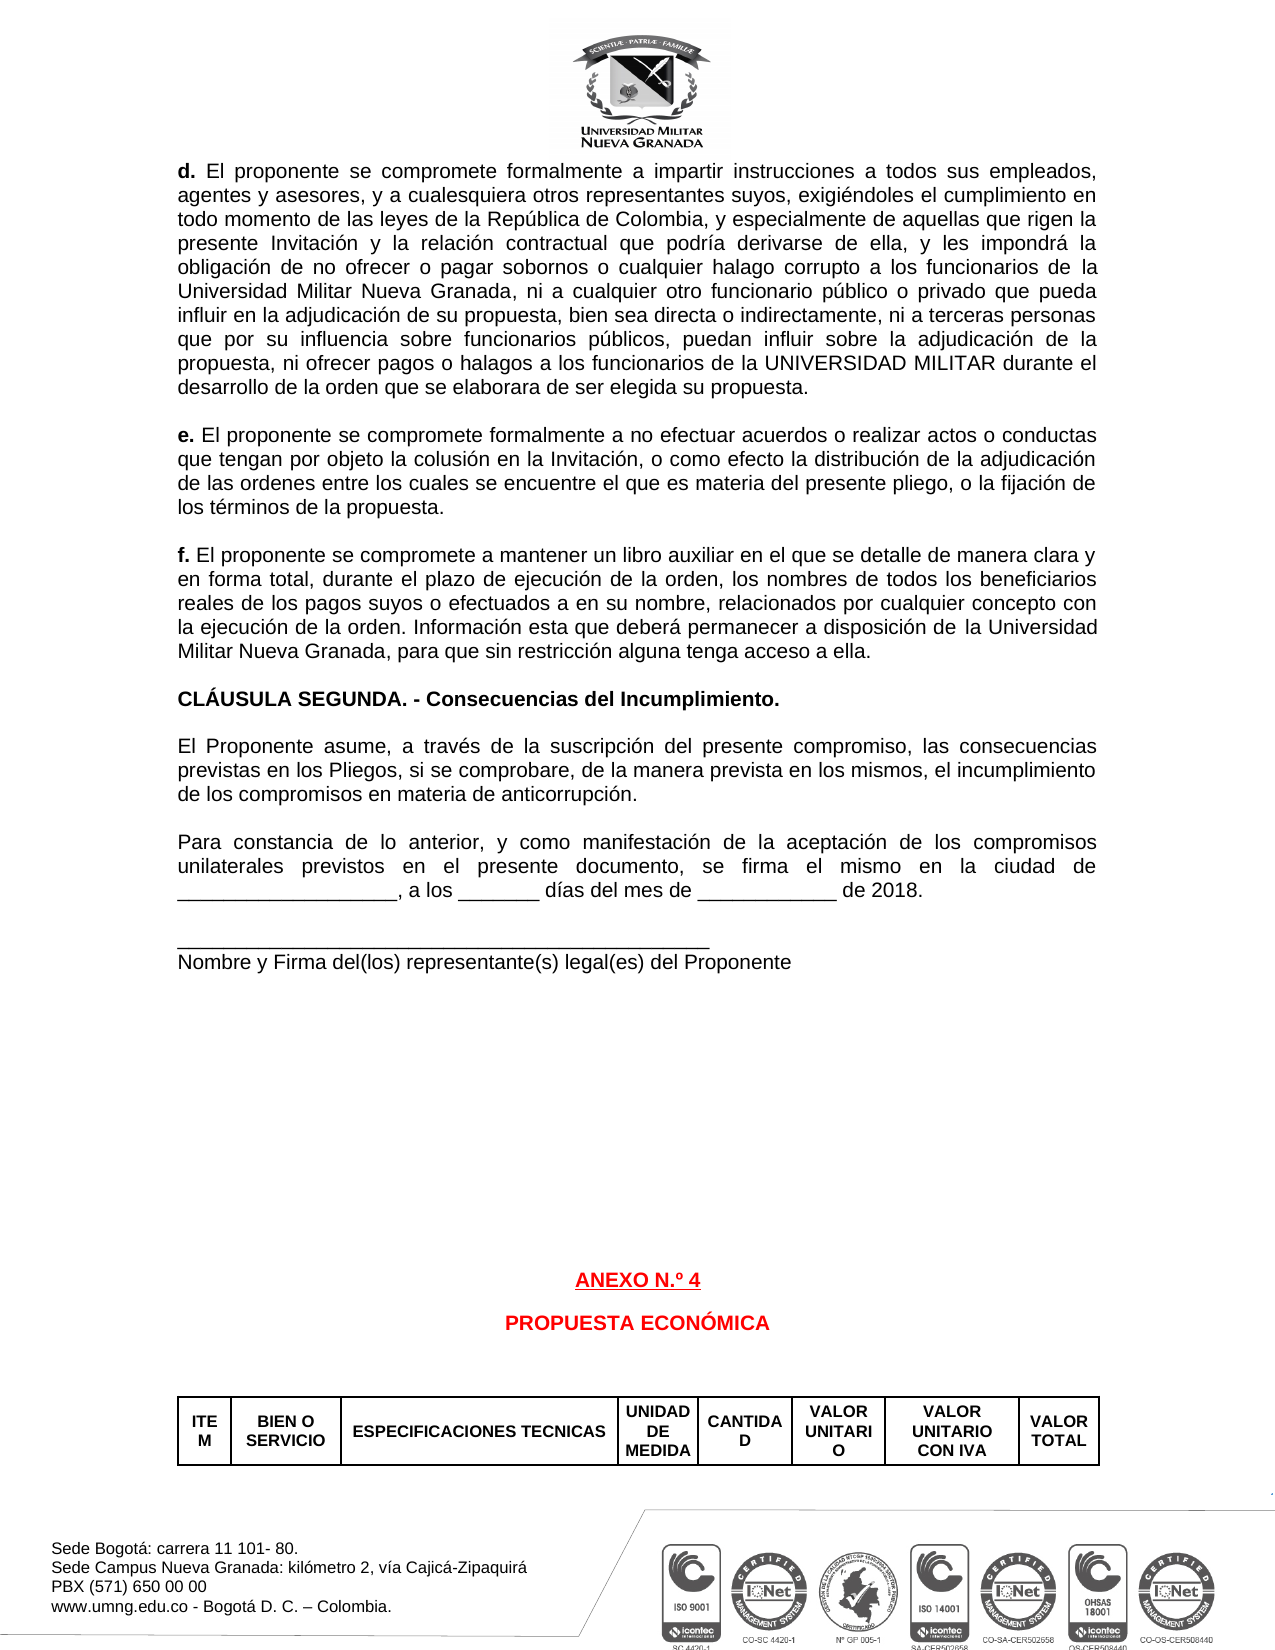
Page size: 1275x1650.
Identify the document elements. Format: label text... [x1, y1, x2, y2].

table_header VALOR TOTAL [1020, 1398, 1098, 1464]
text e. El proponente se compromete formalmente a no efectuar acuerdos o realizar actos o conductas que tengan por objeto la colusión en la Invitación, o como efecto la distribución de la adjudicación de las ordenes entre los cuales se encuentre el que es materia del presente pliego, o la fijación de los términos de la propuesta. [177, 423, 1098, 519]
table_header VALOR UNITARIO CON IVA [886, 1398, 1018, 1464]
table_header BIEN O SERVICIO [232, 1398, 340, 1464]
table_header VALOR UNITARIO [793, 1398, 884, 1464]
picture [548, 17, 732, 160]
table_header UNIDAD DE MEDIDA [619, 1398, 697, 1464]
table_header CANTIDAD [699, 1398, 791, 1464]
text PROPUESTA ECONÓMICA [177, 1311, 1098, 1334]
picture [646, 1534, 1228, 1650]
text Nombre y Firma del(los) representante(s) legal(es) del Proponente [177, 950, 1098, 974]
table_header ESPECIFICACIONES TECNICAS [342, 1398, 617, 1464]
text CLÁUSULA SEGUNDA. - Consecuencias del Incumplimiento. [177, 686, 1098, 710]
text d. El proponente se compromete formalmente a impartir instrucciones a todos sus empleados, agentes y asesores, y a cualesquiera otros representantes suyos, exigiéndoles el cumplimiento en todo momento de las leyes de la República de Colombia, y especialmente de aquellas que rigen la presente Invitación y la relación contractual que podría derivarse de ella, y les impondrá la obligación de no ofrecer o pagar sobornos o cualquier halago corrupto a los funcionarios de la Universidad Militar Nueva Granada, ni a cualquier otro funcionario público o privado que pueda influir en la adjudicación de su propuesta, bien sea directa o indirectamente, ni a terceras personas que por su influencia sobre funcionarios públicos, puedan influir sobre la adjudicación de la propuesta, ni ofrecer pagos o halagos a los funcionarios de la UNIVERSIDAD MILITAR durante el desarrollo de la orden que se elaborara de ser elegida su propuesta. [177, 117, 1098, 399]
text Para constancia de lo anterior, y como manifestación de la aceptación de los compromisos unilaterales previstos en el presente documento, se firma el mismo en la ciudad de ___________________, a los _______ días del mes de ____________ de 2018. [177, 830, 1098, 902]
table_header ITEM [179, 1398, 230, 1464]
text ______________________________________________ [177, 926, 1098, 950]
text El Proponente asume, a través de la suscripción del presente compromiso, las consecuencias previstas en los Pliegos, si se comprobare, de la manera prevista en los mismos, el incumplimiento de los compromisos en materia de anticorrupción. [177, 734, 1098, 806]
text f. El proponente se compromete a mantener un libro auxiliar en el que se detalle de manera clara y en forma total, durante el plazo de ejecución de la orden, los nombres de todos los beneficiarios reales de los pagos suyos o efectuados a en su nombre, relacionados por cualquier concepto con la ejecución de la orden. Información esta que deberá permanecer a disposición de la Universidad Militar Nueva Granada, para que sin restricción alguna tenga acceso a ella. [177, 543, 1098, 662]
text ANEXO N.º 4 [177, 1268, 1098, 1292]
